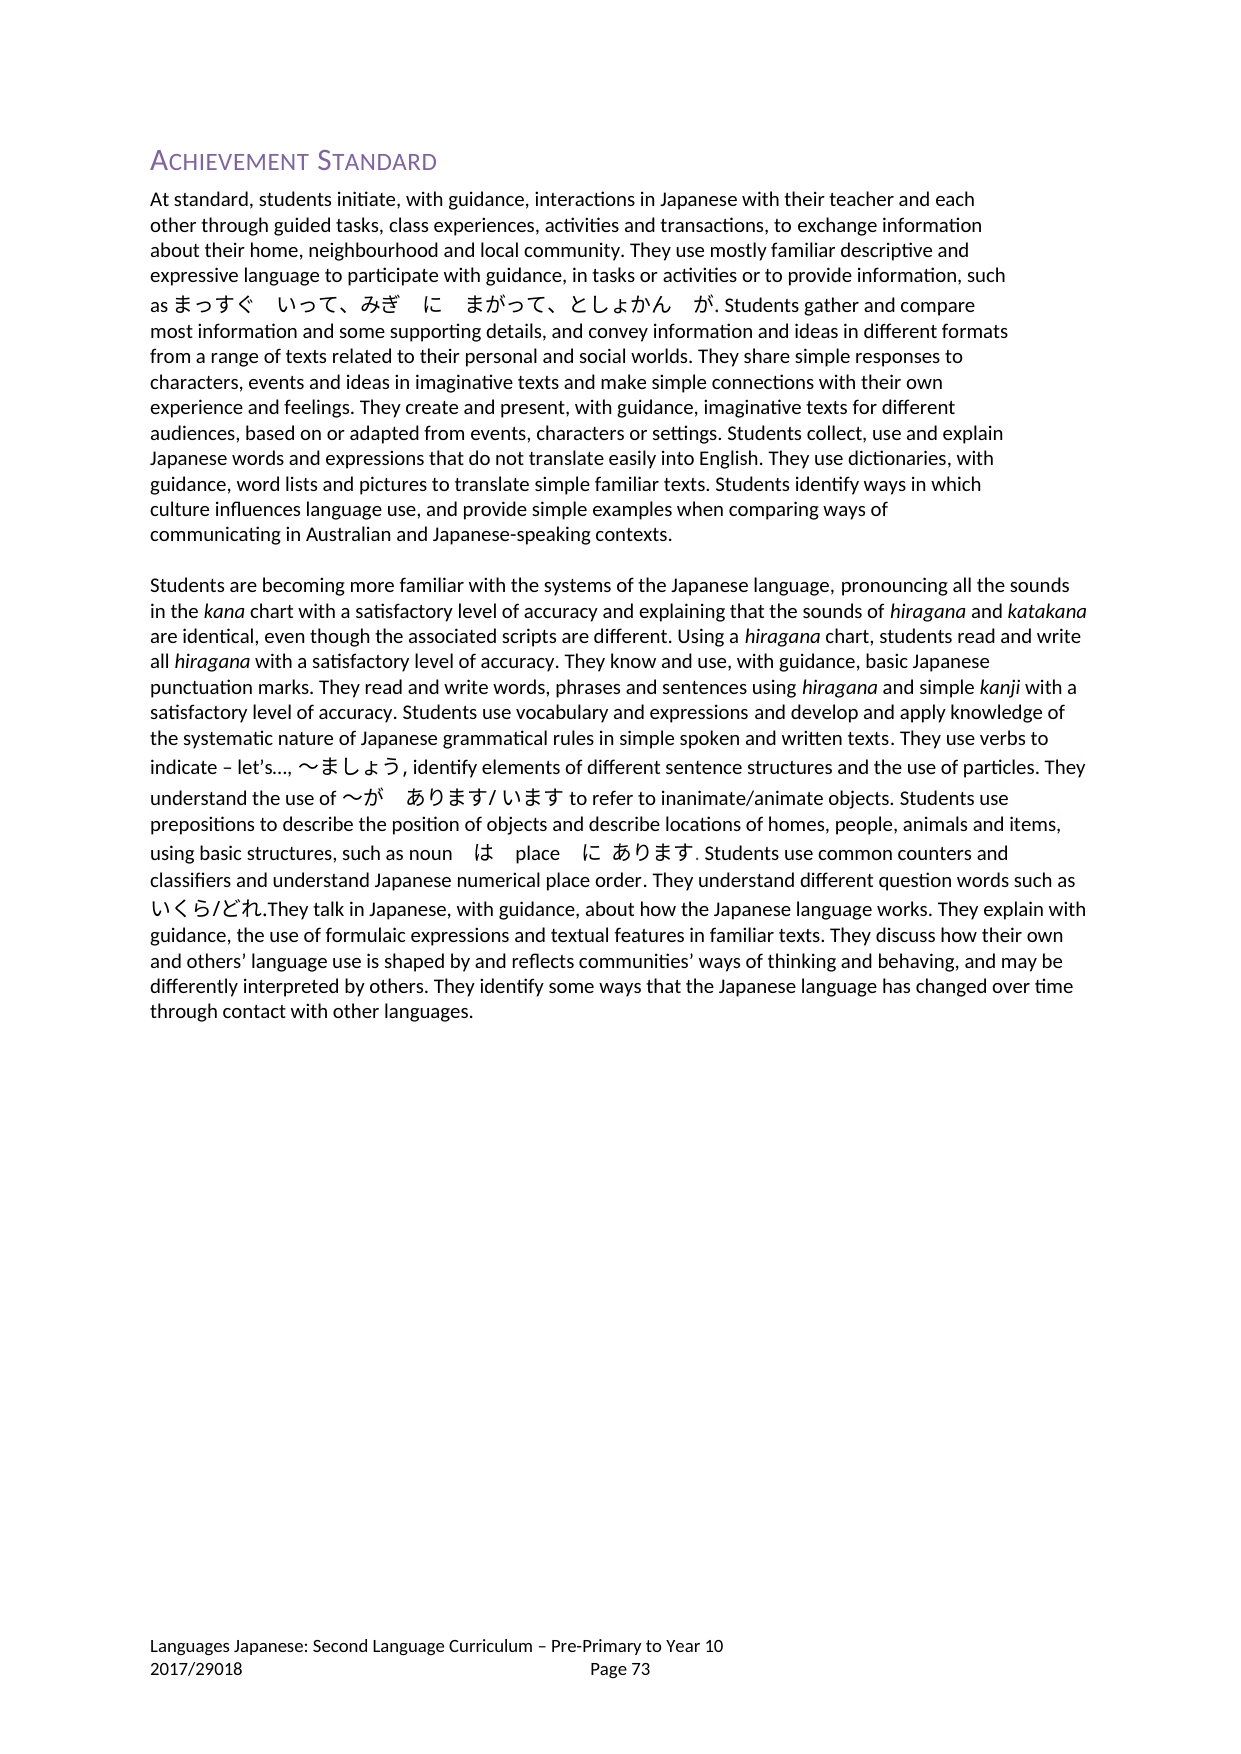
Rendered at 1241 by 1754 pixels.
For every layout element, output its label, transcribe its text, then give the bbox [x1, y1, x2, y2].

text At standard, students initiate, with guidance, interactions in Japanese with their teacher and each other through guided tasks, class experiences, activities and transactions, to exchange information about their home, neighbourhood and local community. They use mostly familiar descriptive and expressive language to participate with guidance, in tasks or activities or to provide information, such asまっすぐ いって、みぎ に まがって、としょかん が. Students gather and compare most information and some supporting details, and convey information and ideas in different formats from a range of texts related to their personal and social worlds. They share simple responses to characters, events and ideas in imaginative texts and make simple connections with their own experience and feelings. They create and present, with guidance, imaginative texts for different audiences, based on or adapted from events, characters or settings. Students collect, use and explain Japanese words and expressions that do not translate easily into English. They use dictionaries, with guidance, word lists and pictures to translate simple familiar texts. Students identify ways in which culture influences language use, and provide simple examples when comparing ways of communicating in Australian and Japanese-speaking contexts. [150, 186, 1016, 547]
text Achievement Standard [150, 140, 1090, 178]
text Students are becoming more familiar with the systems of the Japanese language, pronouncing all the sounds in the kana chart with a satisfactory level of accuracy and explaining that the sounds of hiragana and katakana are identical, even though the associated scripts are different. Using a hiragana chart, students read and write all hiragana with a satisfactory level of accuracy. They know and use, with guidance, basic Japanese punctuation marks. They read and write words, phrases and sentences using hiragana and simple kanji with a satisfactory level of accuracy. Students use vocabulary and expressions and develop and apply knowledge of the systematic nature of Japanese grammatical rules in simple spoken and written texts. They use verbs to indicate – let’s…, ～ましょう, identify elements of different sentence structures and the use of particles. They understand the use of ～が あります/ います to refer to inanimate/animate objects. Students use prepositions to describe the position of objects and describe locations of homes, people, animals and items, using basic structures, such as noun は place に あります. Students use common counters and classifiers and understand Japanese numerical place order. They understand different question words such as いくら/どれ.They talk in Japanese, with guidance, about how the Japanese language works. They explain with guidance, the use of formulaic expressions and textual features in familiar texts. They discuss how their own and others’ language use is shaped by and reflects communities’ ways of thinking and behaving, and may be differently interpreted by others. They identify some ways that the Japanese language has changed over time through contact with other languages. [150, 572, 1090, 1024]
